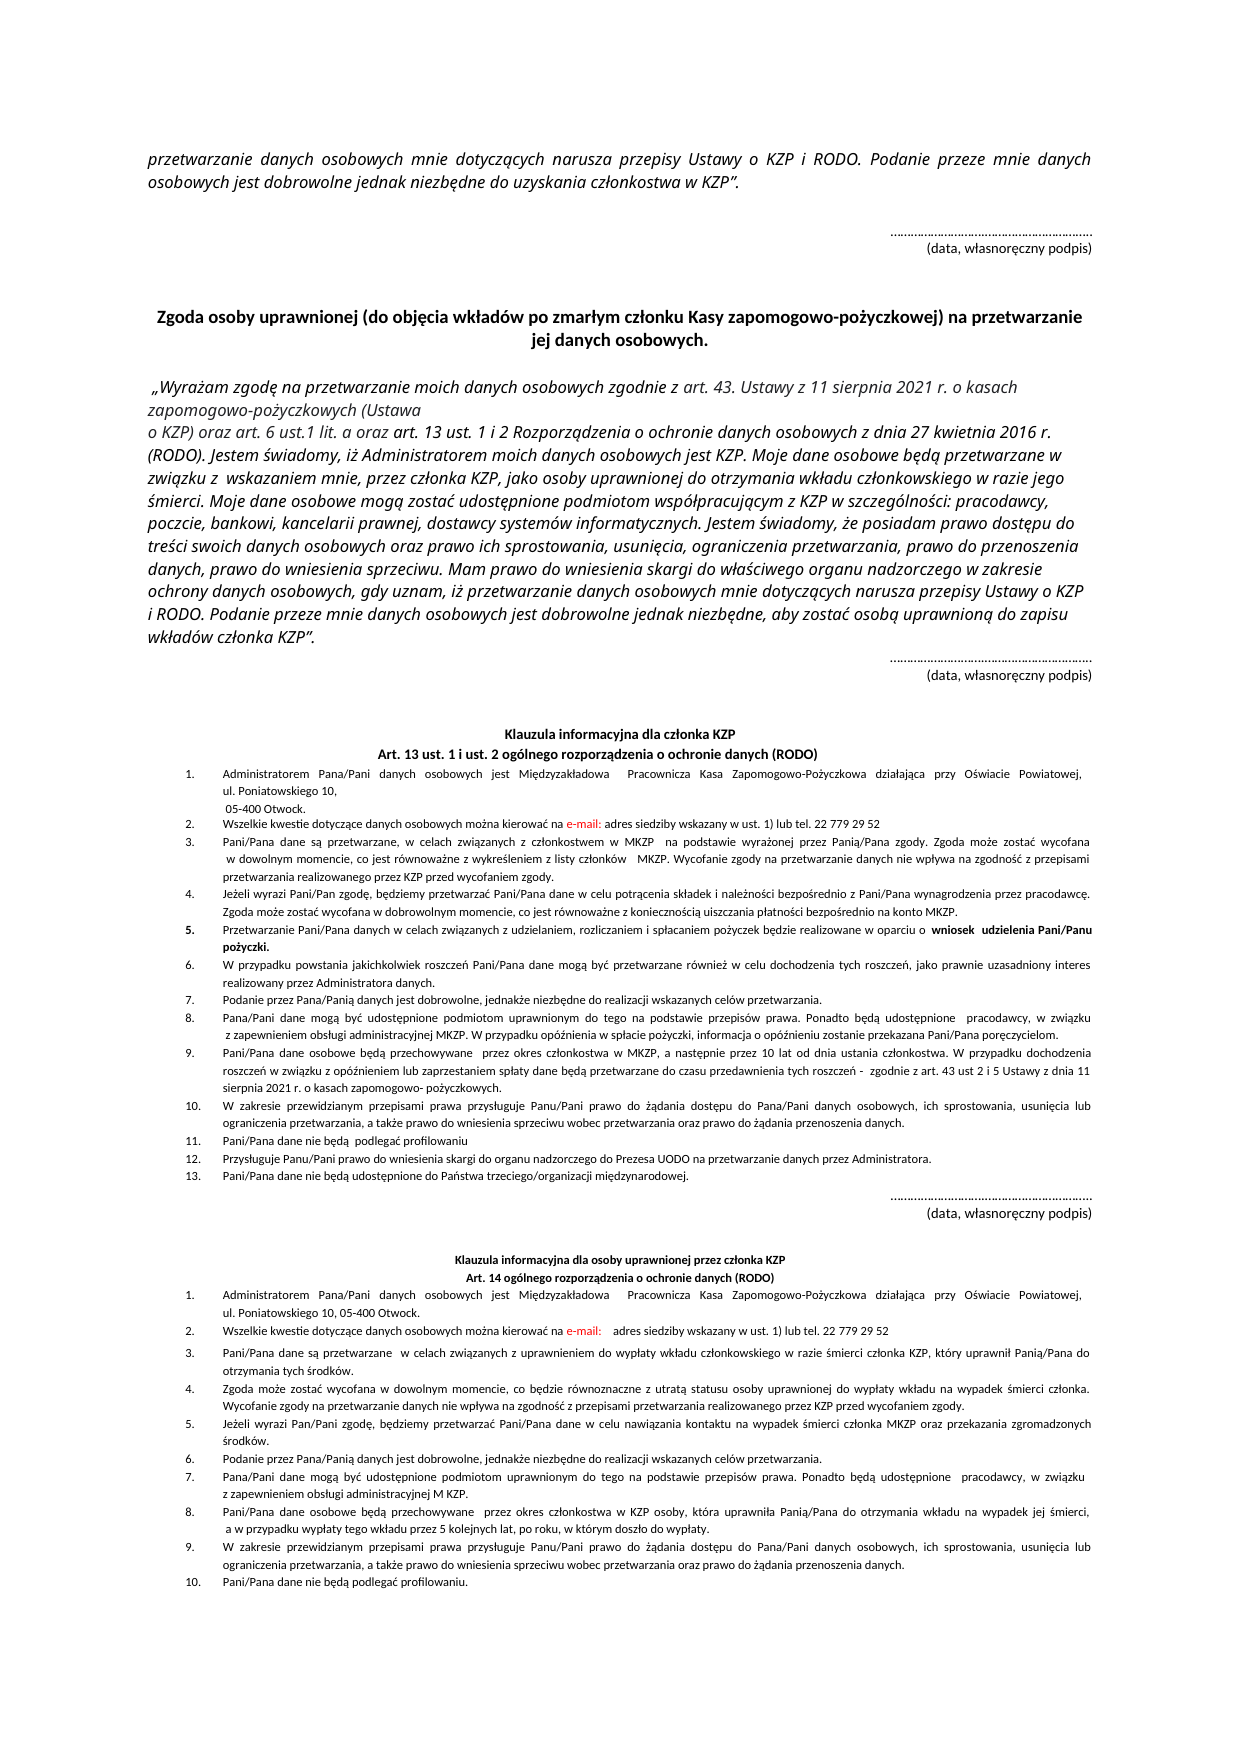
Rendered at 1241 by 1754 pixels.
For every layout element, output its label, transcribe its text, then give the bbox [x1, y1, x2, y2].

list W zakresie przewidzianym przepisami prawa przysługuje Panu/Pani prawo do żądania dostępu do Pana/Pani danych osobowych, ich sprostowania, usunięcia lub ograniczenia przetwarzania, a także prawo do wniesienia sprzeciwu wobec przetwarzania oraz prawo do żądania przenoszenia danych. [185, 1098, 1093, 1131]
list W zakresie przewidzianym przepisami prawa przysługuje Panu/Pani prawo do żądania dostępu do Pana/Pani danych osobowych, ich sprostowania, usunięcia lub ograniczenia przetwarzania, a także prawo do wniesienia sprzeciwu wobec przetwarzania oraz prawo do żądania przenoszenia danych. [185, 1539, 1093, 1572]
list Administratorem Pana/Pani danych osobowych jest Międzyzakładowa Pracownicza Kasa Zapomogowo-Pożyczkowa działająca przy Oświacie Powiatowej, ul. Poniatowskiego 10, [185, 766, 1093, 799]
list Pani/Pana dane są przetwarzane, w celach związanych z członkostwem w MKZP na podstawie wyrażonej przez Panią/Pana zgody. Zgoda może zostać wycofana w dowolnym momencie, co jest równoważne z wykreśleniem z listy członków MKZP. Wycofanie zgody na przetwarzanie danych nie wpływa na zgodność z przepisami przetwarzania realizowanego przez KZP przed wycofaniem zgody. [185, 834, 1093, 884]
list Pani/Pana dane nie będą podlegać profilowaniu. [185, 1574, 1093, 1590]
list Jeżeli wyrazi Pani/Pan zgodę, będziemy przetwarzać Pani/Pana dane w celu potrącenia składek i należności bezpośrednio z Pani/Pana wynagrodzenia przez pracodawcę. Zgoda może zostać wycofana w dobrowolnym momencie, co jest równoważne z koniecznością uiszczania płatności bezpośrednio na konto MKZP. [185, 887, 1093, 920]
list Pani/Pana dane osobowe będą przechowywane przez okres członkostwa w MKZP, a następnie przez 10 lat od dnia ustania członkostwa. W przypadku dochodzenia roszczeń w związku z opóźnieniem lub zaprzestaniem spłaty dane będą przetwarzane do czasu przedawnienia tych roszczeń - zgodnie z art. 43 ust 2 i 5 Ustawy z dnia 11 sierpnia 2021 r. o kasach zapomogowo- pożyczkowych. [185, 1045, 1093, 1096]
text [148, 148, 1093, 193]
list Administratorem Pana/Pani danych osobowych jest Międzyzakładowa Pracownicza Kasa Zapomogowo-Pożyczkowa działająca przy Oświacie Powiatowej, ul. Poniatowskiego 10, 05-400 Otwock. [185, 1287, 1093, 1320]
list Przysługuje Panu/Pani prawo do wniesienia skargi do organu nadzorczego do Prezesa UODO na przetwarzanie danych przez Administratora. [185, 1151, 1093, 1166]
list Zgoda może zostać wycofana w dowolnym momencie, co będzie równoznaczne z utratą statusu osoby uprawnionej do wypłaty wkładu na wypadek śmierci członka. Wycofanie zgody na przetwarzanie danych nie wpływa na zgodność z przepisami przetwarzania realizowanego przez KZP przed wycofaniem zgody. [185, 1381, 1093, 1414]
list Pana/Pani dane mogą być udostępnione podmiotom uprawnionym do tego na podstawie przepisów prawa. Ponadto będą udostępnione pracodawcy, w związku z zapewnieniem obsługi administracyjnej MKZP. W przypadku opóźnienia w spłacie pożyczki, informacja o opóźnieniu zostanie przekazana Pani/Pana poręczycielom. [185, 1010, 1093, 1043]
text Art. 13 ust. 1 i ust. 2 ogólnego rozporządzenia o ochronie danych (RODO) [103, 745, 1093, 763]
text 05-400 Otwock. [223, 801, 1093, 816]
list Przetwarzanie Pani/Pana danych w celach związanych z udzielaniem, rozliczaniem i spłacaniem pożyczek będzie realizowane w oparciu o wniosek udzielenia Pani/Panu pożyczki. [185, 922, 1093, 955]
text Klauzula informacyjna dla członka KZP [148, 725, 1093, 743]
list Podanie przez Pana/Panią danych jest dobrowolne, jednakże niezbędne do realizacji wskazanych celów przetwarzania. [185, 992, 1093, 1008]
text (data, własnoręczny podpis) [223, 239, 1093, 257]
list Pani/Pana dane nie będą podlegać profilowaniu [185, 1133, 1093, 1148]
list Pana/Pani dane mogą być udostępnione podmiotom uprawnionym do tego na podstawie przepisów prawa. Ponadto będą udostępnione pracodawcy, w związku z zapewnieniem obsługi administracyjnej M KZP. [185, 1469, 1093, 1502]
text (data, własnoręczny podpis) [223, 666, 1093, 684]
text „Wyrażam zgodę na przetwarzanie moich danych osobowych zgodnie z art. 43. Ustawy z 11 sierpnia 2021 r. o kasach zapomogowo-pożyczkowych (Ustawa o KZP) oraz art. 6 ust.1 lit. a oraz art. 13 ust. 1 i 2 Rozporządzenia o ochronie danych osobowych z dnia 27 kwietnia 2016 r. (RODO). Jestem świadomy, iż Administratorem moich danych osobowych jest KZP. Moje dane osobowe będą przetwarzane w związku z wskazaniem mnie, przez członka KZP, jako osoby uprawnionej do otrzymania wkładu członkowskiego w razie jego śmierci. Moje dane osobowe mogą zostać udostępnione podmiotom współpracującym z KZP w szczególności: pracodawcy, poczcie, bankowi, kancelarii prawnej, dostawcy systemów informatycznych. Jestem świadomy, że posiadam prawo dostępu do treści swoich danych osobowych oraz prawo ich sprostowania, usunięcia, ograniczenia przetwarzania, prawo do przenoszenia danych, prawo do wniesienia sprzeciwu. Mam prawo do wniesienia skargi do właściwego organu nadzorczego w zakresie ochrony danych osobowych, gdy uznam, iż przetwarzanie danych osobowych mnie dotyczących narusza przepisy Ustawy o KZP i RODO. Podanie przeze mnie danych osobowych jest dobrowolne jednak niezbędne, aby zostać osobą uprawnioną do zapisu wkładów członka KZP”. [148, 376, 1093, 648]
text ……………………….………………………….. [223, 222, 1093, 239]
list Wszelkie kwestie dotyczące danych osobowych można kierować na e-mail: adres siedziby wskazany w ust. 1) lub tel. 22 779 29 52 [185, 1323, 1093, 1338]
text Zgoda osoby uprawnionej (do objęcia wkładów po zmarłym członku Kasy zapomogowo-pożyczkowej) na przetwarzanie jej danych osobowych. [148, 306, 1093, 352]
list Pani/Pana dane nie będą udostępnione do Państwa trzeciego/organizacji międzynarodowej. [185, 1168, 1093, 1184]
list Pani/Pana dane osobowe będą przechowywane przez okres członkostwa w KZP osoby, która uprawniła Panią/Pana do otrzymania wkładu na wypadek jej śmierci, a w przypadku wypłaty tego wkładu przez 5 kolejnych lat, po roku, w którym doszło do wypłaty. [185, 1504, 1093, 1537]
text Klauzula informacyjna dla osoby uprawnionej przez członka KZP [148, 1252, 1093, 1268]
text ……………………….………………………….. [223, 648, 1093, 666]
text Art. 14 ogólnego rozporządzenia o ochronie danych (RODO) [148, 1270, 1093, 1285]
list Wszelkie kwestie dotyczące danych osobowych można kierować na e-mail: adres siedziby wskazany w ust. 1) lub tel. 22 779 29 52 [185, 816, 1093, 832]
list W przypadku powstania jakichkolwiek roszczeń Pani/Pana dane mogą być przetwarzane również w celu dochodzenia tych roszczeń, jako prawnie uzasadniony interes realizowany przez Administratora danych. [185, 957, 1093, 990]
list Jeżeli wyrazi Pan/Pani zgodę, będziemy przetwarzać Pani/Pana dane w celu nawiązania kontaktu na wypadek śmierci członka MKZP oraz przekazania zgromadzonych środków. [185, 1416, 1093, 1449]
list Pani/Pana dane są przetwarzane w celach związanych z uprawnieniem do wypłaty wkładu członkowskiego w razie śmierci członka KZP, który uprawnił Panią/Pana do otrzymania tych środków. [185, 1346, 1093, 1378]
text (data, własnoręczny podpis) [223, 1204, 1093, 1222]
list Podanie przez Pana/Panią danych jest dobrowolne, jednakże niezbędne do realizacji wskazanych celów przetwarzania. [185, 1451, 1093, 1467]
text ……………………….………………………….. [223, 1186, 1093, 1204]
